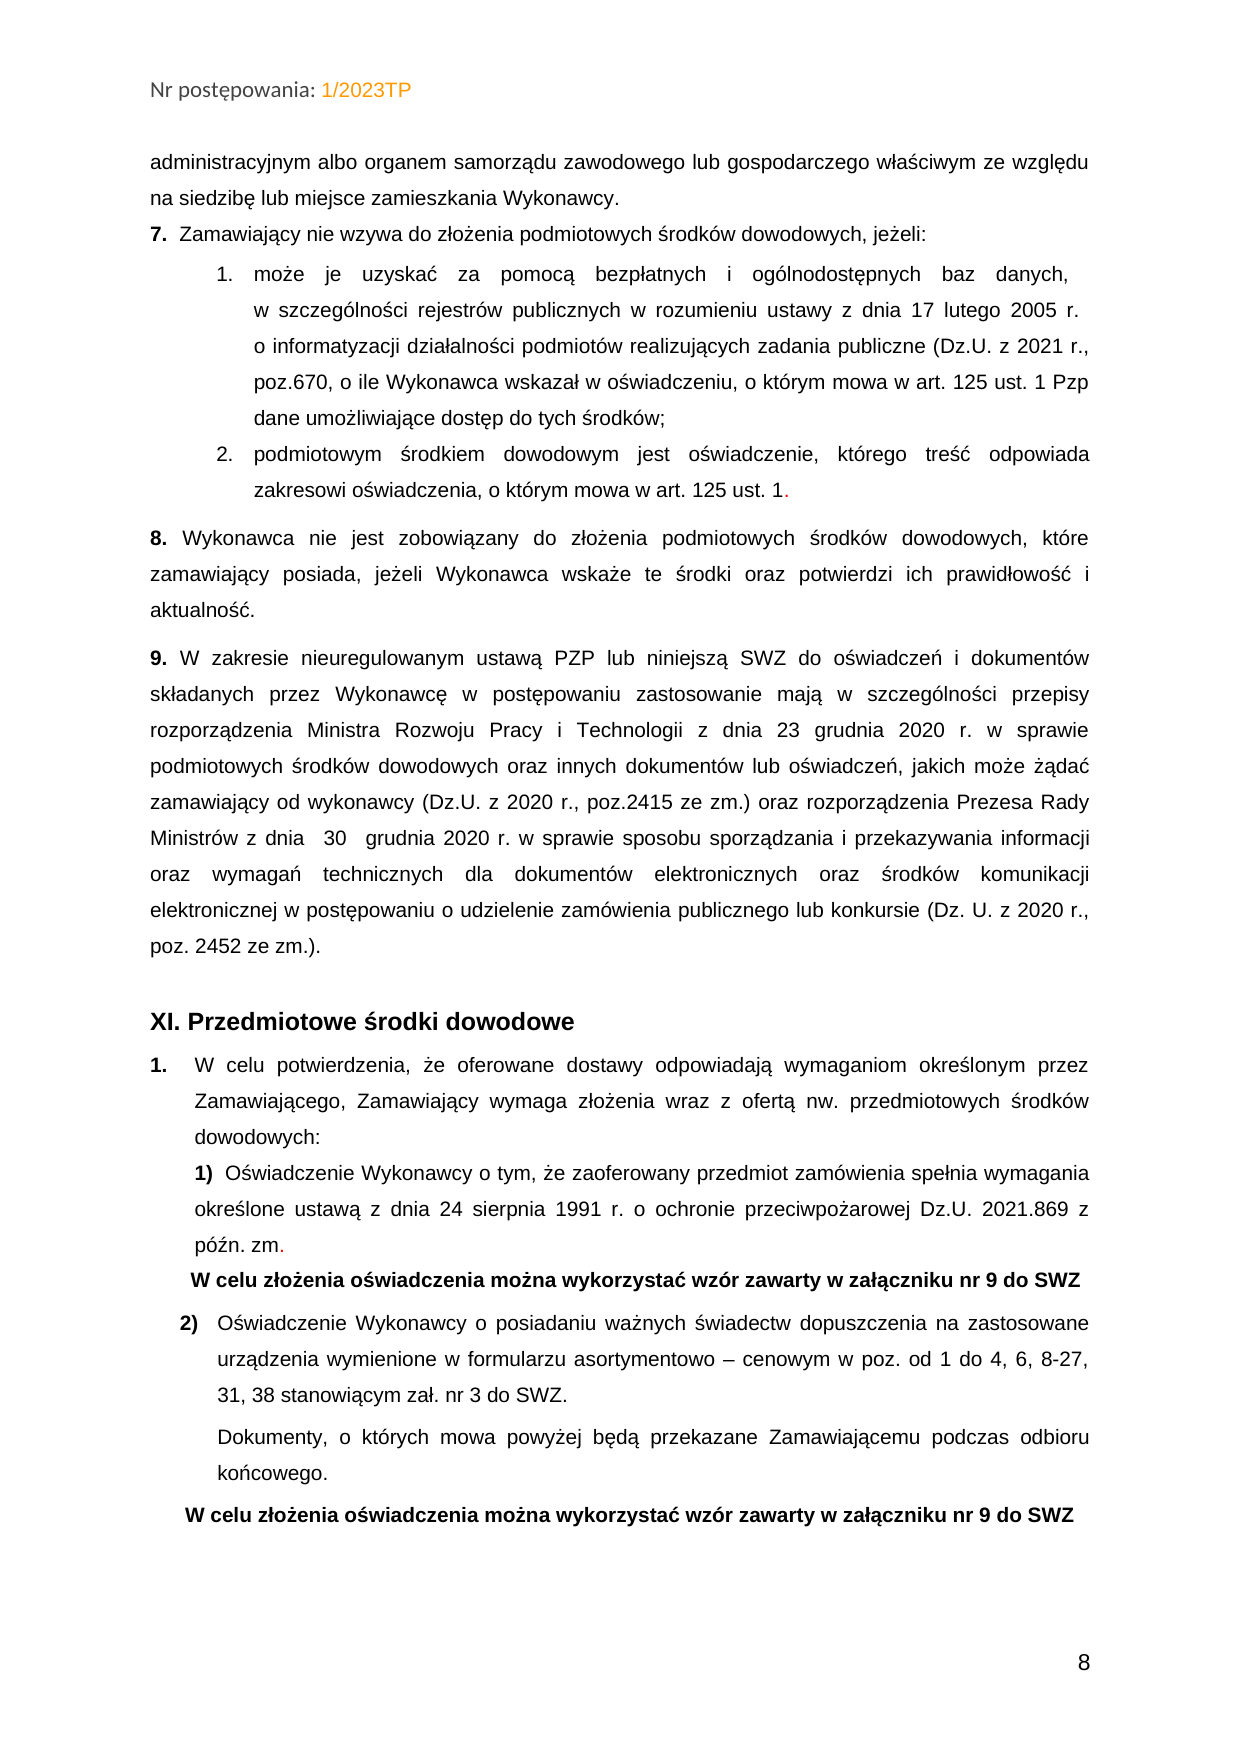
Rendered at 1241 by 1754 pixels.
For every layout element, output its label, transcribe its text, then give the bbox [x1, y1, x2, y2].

text 7. Zamawiający nie wzywa do złożenia podmiotowych środków dowodowych, jeżeli: [150, 222, 1090, 246]
list W celu potwierdzenia, że oferowane dostawy odpowiadają wymaganiom określonym przez Zamawiającego, Zamawiający wymaga złożenia wraz z ofertą nw. przedmiotowych środków dowodowych: [150, 1053, 1090, 1148]
text Dokumenty, o których mowa powyżej będą przekazane Zamawiającemu podczas odbioru końcowego. [217, 1424, 1090, 1484]
text 8. Wykonawca nie jest zobowiązany do złożenia podmiotowych środków dowodowych, które zamawiający posiada, jeżeli Wykonawca wskaże te środki oraz potwierdzi ich prawidłowość i aktualność. [150, 526, 1090, 622]
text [150, 150, 1090, 210]
list Oświadczenie Wykonawcy o posiadaniu ważnych świadectw dopuszczenia na zastosowane urządzenia wymienione w formularzu asortymentowo – cenowym w poz. od 1 do 4, 6, 8-27, 31, 38 stanowiącym zał. nr 3 do SWZ. [179, 1311, 1090, 1406]
text W celu złożenia oświadczenia można wykorzystać wzór zawarty w załączniku nr 9 do SWZ [150, 1503, 1090, 1527]
list może je uzyskać za pomocą bezpłatnych i ogólnodostępnych baz danych, w szczególności rejestrów publicznych w rozumieniu ustawy z dnia 17 lutego 2005 r. o informatyzacji działalności podmiotów realizujących zadania publiczne (Dz.U. z 2021 r., poz.670, o ile Wykonawca wskazał w oświadczeniu, o którym mowa w art. 125 ust. 1 Pzp dane umożliwiające dostęp do tych środków; [216, 262, 1090, 429]
text W celu złożenia oświadczenia można wykorzystać wzór zawarty w załączniku nr 9 do SWZ [150, 1268, 1090, 1292]
subtitle XI. Przedmiotowe środki dowodowe [150, 1007, 1090, 1036]
list Oświadczenie Wykonawcy o tym, że zaoferowany przedmiot zamówienia spełnia wymagania określone ustawą z dnia 24 sierpnia 1991 r. o ochronie przeciwpożarowej Dz.U. 2021.869 z późn. zm. [194, 1161, 1090, 1256]
list podmiotowym środkiem dowodowym jest oświadczenie, którego treść odpowiada zakresowi oświadczenia, o którym mowa w art. 125 ust. 1. [216, 442, 1090, 501]
text 9. W zakresie nieuregulowanym ustawą PZP lub niniejszą SWZ do oświadczeń i dokumentów składanych przez Wykonawcę w postępowaniu zastosowanie mają w szczególności przepisy rozporządzenia Ministra Rozwoju Pracy i Technologii z dnia 23 grudnia 2020 r. w sprawie podmiotowych środków dowodowych oraz innych dokumentów lub oświadczeń, jakich może żądać zamawiający od wykonawcy (Dz.U. z 2020 r., poz.2415 ze zm.) oraz rozporządzenia Prezesa Rady Ministrów z dnia 30 grudnia 2020 r. w sprawie sposobu sporządzania i przekazywania informacji oraz wymagań technicznych dla dokumentów elektronicznych oraz środków komunikacji elektronicznej w postępowaniu o udzielenie zamówienia publicznego lub konkursie (Dz. U. z 2020 r., poz. 2452 ze zm.). [150, 646, 1090, 958]
